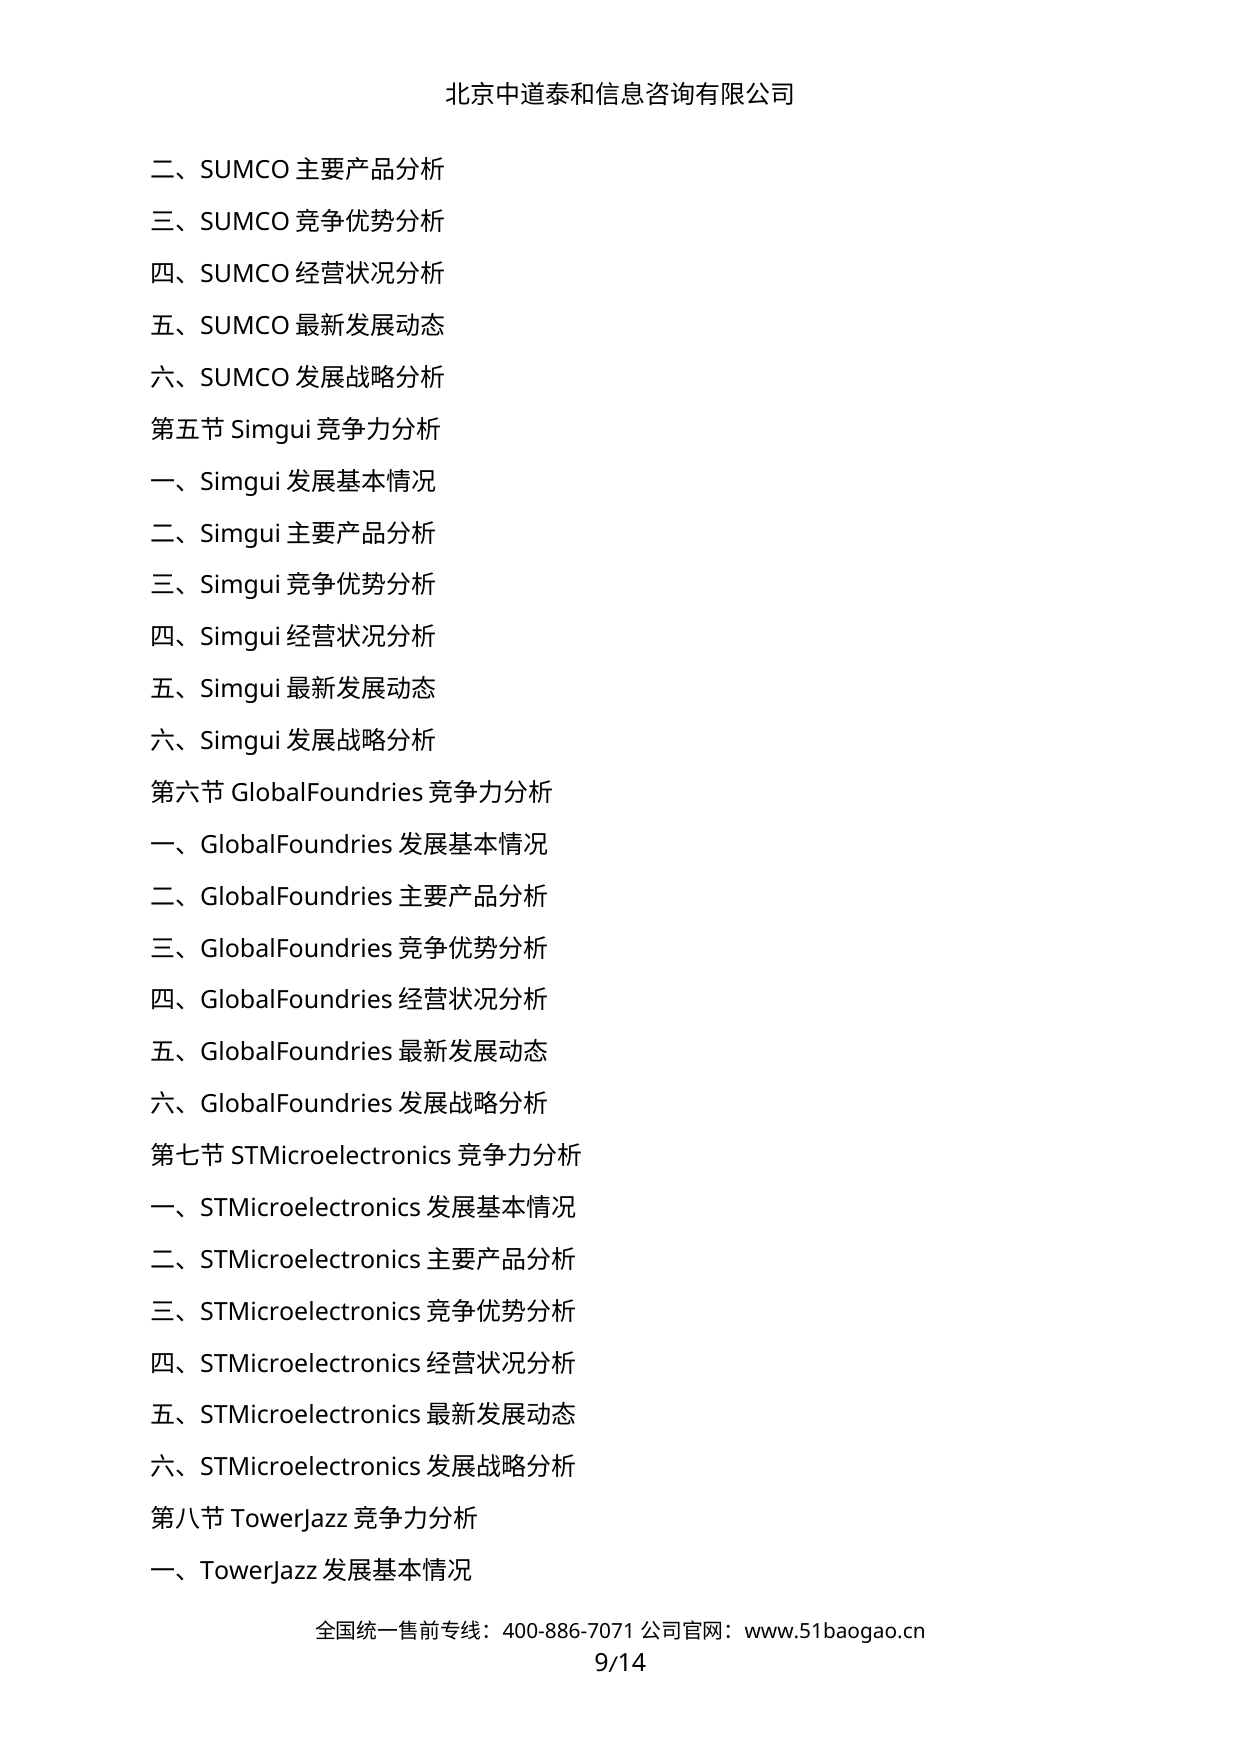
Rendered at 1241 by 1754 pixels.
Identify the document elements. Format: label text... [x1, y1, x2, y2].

text 二、GlobalFoundries主要产品分析 [150, 876, 1090, 912]
text 第五节 Simgui竞争力分析 [150, 409, 1090, 446]
text 二、SUMCO主要产品分析 [150, 150, 1090, 186]
text 四、GlobalFoundries经营状况分析 [150, 980, 1090, 1016]
text 四、SUMCO经营状况分析 [150, 254, 1090, 290]
text 五、Simgui最新发展动态 [150, 669, 1090, 705]
text 六、GlobalFoundries发展战略分析 [150, 1084, 1090, 1120]
text 三、GlobalFoundries竞争优势分析 [150, 928, 1090, 964]
text 三、SUMCO竞争优势分析 [150, 202, 1090, 238]
text 六、STMicroelectronics发展战略分析 [150, 1447, 1090, 1483]
text 第六节 GlobalFoundries竞争力分析 [150, 772, 1090, 809]
text 六、Simgui发展战略分析 [150, 721, 1090, 757]
text 一、GlobalFoundries发展基本情况 [150, 824, 1090, 861]
text 五、SUMCO最新发展动态 [150, 306, 1090, 342]
text 四、Simgui经营状况分析 [150, 617, 1090, 653]
text 第七节 STMicroelectronics竞争力分析 [150, 1136, 1090, 1172]
text 一、STMicroelectronics发展基本情况 [150, 1187, 1090, 1224]
text 六、SUMCO发展战略分析 [150, 357, 1090, 394]
text 五、STMicroelectronics最新发展动态 [150, 1395, 1090, 1431]
text 三、STMicroelectronics竞争优势分析 [150, 1291, 1090, 1327]
text 一、Simgui发展基本情况 [150, 461, 1090, 497]
text 二、Simgui主要产品分析 [150, 513, 1090, 549]
text 三、Simgui竞争优势分析 [150, 565, 1090, 601]
text 四、STMicroelectronics经营状况分析 [150, 1343, 1090, 1379]
text 二、STMicroelectronics主要产品分析 [150, 1239, 1090, 1276]
text 一、TowerJazz发展基本情况 [150, 1551, 1090, 1587]
text 五、GlobalFoundries最新发展动态 [150, 1032, 1090, 1068]
text 第八节 TowerJazz竞争力分析 [150, 1499, 1090, 1535]
